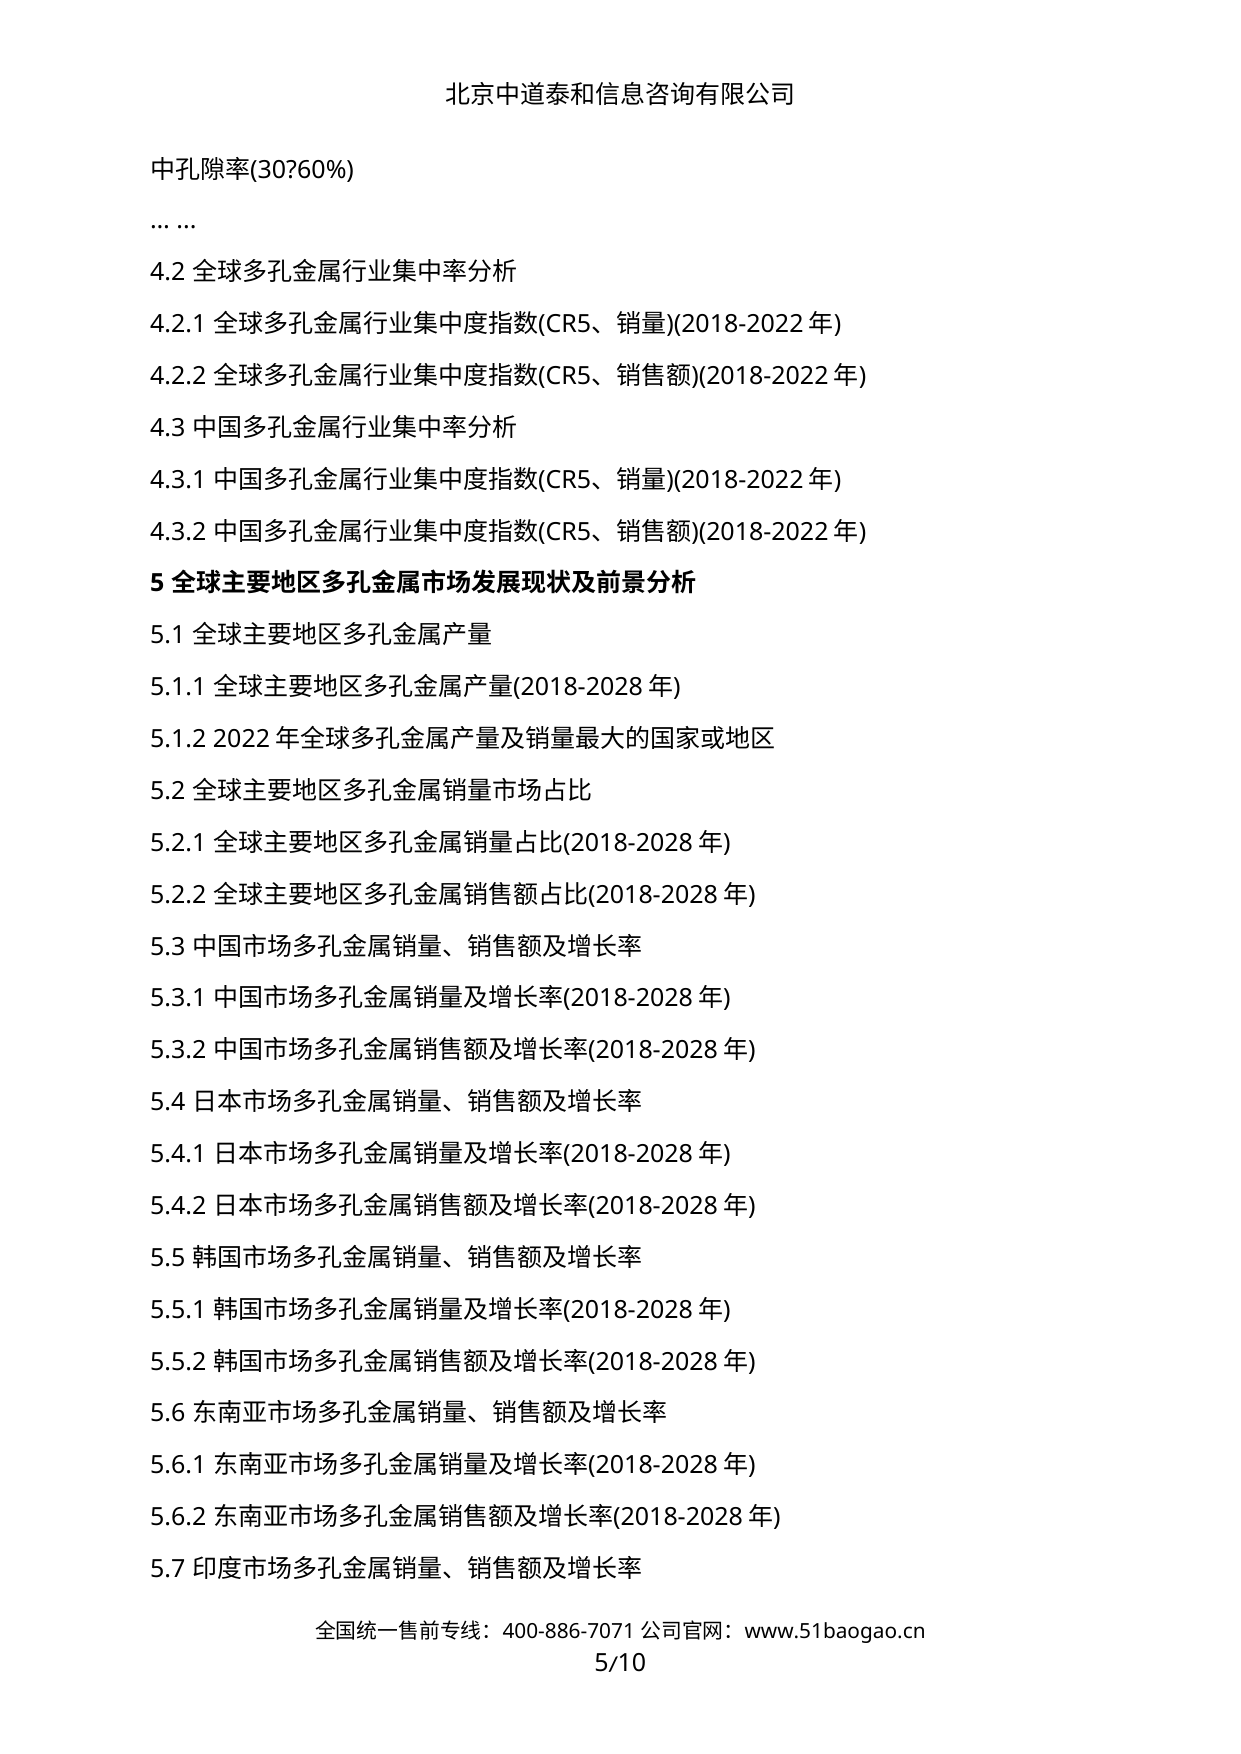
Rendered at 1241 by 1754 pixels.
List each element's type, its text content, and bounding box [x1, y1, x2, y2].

text 4.3.1 中国多孔金属行业集中度指数(CR5、销量)(2018-2022年) [150, 459, 1090, 495]
text 5.6.1 东南亚市场多孔金属销量及增长率(2018-2028年) [150, 1445, 1090, 1481]
text 中孔隙率(30?60%) [150, 150, 1090, 186]
text 5.1 全球主要地区多孔金属产量 [150, 615, 1090, 651]
text 5 全球主要地区多孔金属市场发展现状及前景分析 [150, 563, 1090, 599]
text 4.2 全球多孔金属行业集中率分析 [150, 252, 1090, 288]
text 5.5.1 韩国市场多孔金属销量及增长率(2018-2028年) [150, 1289, 1090, 1325]
text 5.2.2 全球主要地区多孔金属销售额占比(2018-2028年) [150, 874, 1090, 910]
text 5.1.1 全球主要地区多孔金属产量(2018-2028年) [150, 667, 1090, 703]
text 4.2.1 全球多孔金属行业集中度指数(CR5、销量)(2018-2022年) [150, 303, 1090, 340]
text 5.3.1 中国市场多孔金属销量及增长率(2018-2028年) [150, 978, 1090, 1014]
text 5.4.2 日本市场多孔金属销售额及增长率(2018-2028年) [150, 1185, 1090, 1222]
text 5.1.2 2022年全球多孔金属产量及销量最大的国家或地区 [150, 718, 1090, 755]
text 5.2.1 全球主要地区多孔金属销量占比(2018-2028年) [150, 822, 1090, 858]
text 5.7 印度市场多孔金属销量、销售额及增长率 [150, 1548, 1090, 1585]
text 5.4.1 日本市场多孔金属销量及增长率(2018-2028年) [150, 1133, 1090, 1170]
text 5.4 日本市场多孔金属销量、销售额及增长率 [150, 1082, 1090, 1118]
text 5.3 中国市场多孔金属销量、销售额及增长率 [150, 926, 1090, 962]
text 5.3.2 中国市场多孔金属销售额及增长率(2018-2028年) [150, 1030, 1090, 1066]
text 4.2.2 全球多孔金属行业集中度指数(CR5、销售额)(2018-2022年) [150, 355, 1090, 392]
text 5.6 东南亚市场多孔金属销量、销售额及增长率 [150, 1393, 1090, 1429]
text 5.5.2 韩国市场多孔金属销售额及增长率(2018-2028年) [150, 1341, 1090, 1377]
text 5.2 全球主要地区多孔金属销量市场占比 [150, 770, 1090, 807]
text … ... [150, 202, 1090, 236]
text 4.3.2 中国多孔金属行业集中度指数(CR5、销售额)(2018-2022年) [150, 511, 1090, 547]
text 4.3 中国多孔金属行业集中率分析 [150, 407, 1090, 443]
text 5.5 韩国市场多孔金属销量、销售额及增长率 [150, 1237, 1090, 1273]
text 5.6.2 东南亚市场多孔金属销售额及增长率(2018-2028年) [150, 1497, 1090, 1533]
